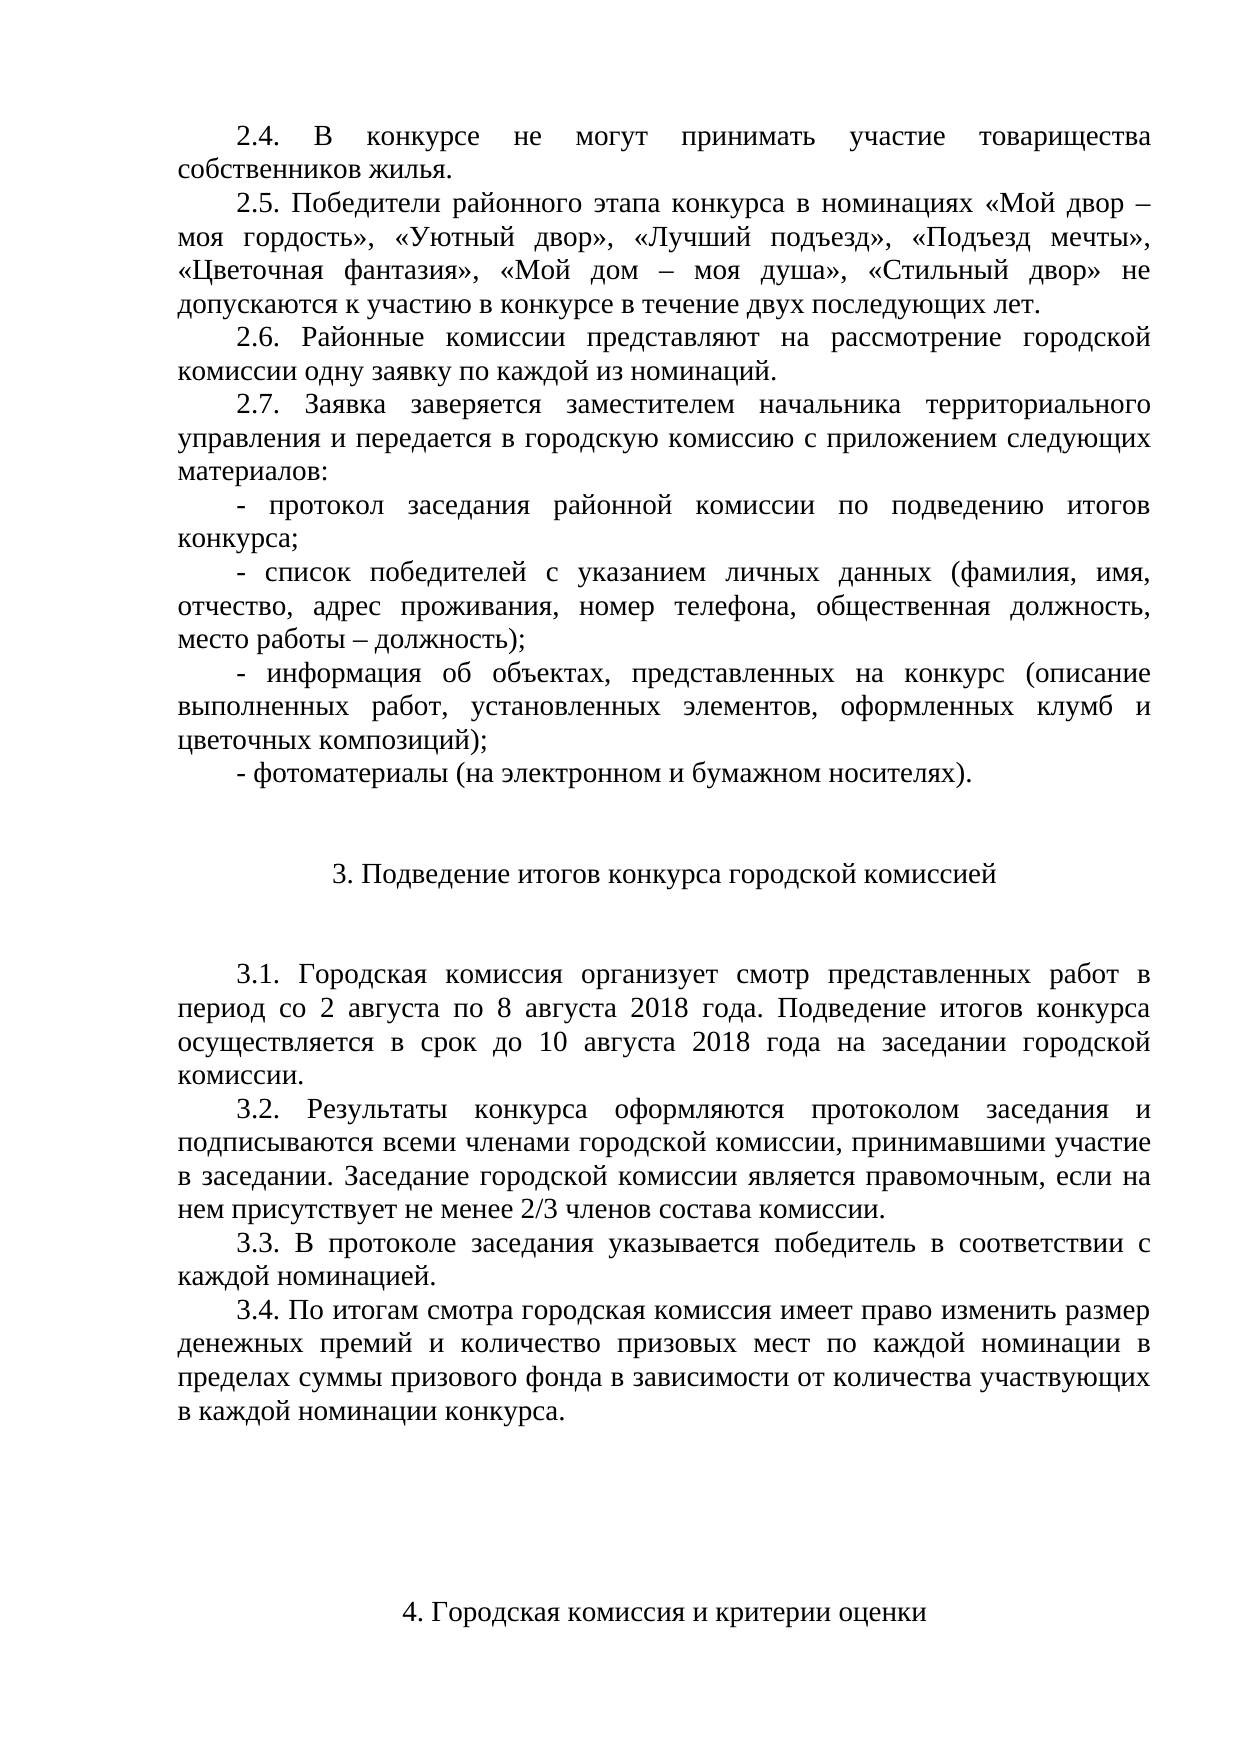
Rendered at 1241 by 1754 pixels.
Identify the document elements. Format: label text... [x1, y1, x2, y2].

text 3.3. В протоколе заседания указывается победитель в соответствии с каждой номинацией. [177, 1225, 1152, 1292]
text - список победителей с указанием личных данных (фамилия, имя, отчество, адрес проживания, номер телефона, общественная должность, место работы – должность); [177, 554, 1152, 655]
text 3.4. По итогам смотра городская комиссия имеет право изменить размер денежных премий и количество призовых мест по каждой номинации в пределах суммы призового фонда в зависимости от количества участвующих в каждой номинации конкурса. [177, 1292, 1152, 1426]
text 4. Городская комиссия и критерии оценки [177, 1594, 1152, 1627]
text 3.1. Городская комиссия организует смотр представленных работ в период со 2 августа по 8 августа 2018 года. Подведение итогов конкурса осуществляется в срок до 10 августа 2018 года на заседании городской комиссии. [177, 957, 1152, 1091]
text 2.4. В конкурсе не могут принимать участие товарищества собственников жилья. [177, 118, 1152, 185]
text 2.7. Заявка заверяется заместителем начальника территориального управления и передается в городскую комиссию с приложением следующих материалов: [177, 386, 1152, 487]
text - протокол заседания районной комиссии по подведению итогов конкурса; [177, 487, 1152, 554]
text - информация об объектах, представленных на конкурс (описание выполненных работ, установленных элементов, оформленных клумб и цветочных композиций); [177, 655, 1152, 755]
text 3.2. Результаты конкурса оформляются протоколом заседания и подписываются всеми членами городской комиссии, принимавшими участие в заседании. Заседание городской комиссии является правомочным, если на нем присутствует не менее 2/3 членов состава комиссии. [177, 1091, 1152, 1225]
text 3. Подведение итогов конкурса городской комиссией [177, 856, 1152, 889]
text 2.6. Районные комиссии представляют на рассмотрение городской комиссии одну заявку по каждой из номинаций. [177, 319, 1152, 386]
text 2.5. Победители районного этапа конкурса в номинациях «Мой двор – моя гордость», «Уютный двор», «Лучший подъезд», «Подъезд мечты», «Цветочная фантазия», «Мой дом – моя душа», «Стильный двор» не допускаются к участию в конкурсе в течение двух последующих лет. [177, 185, 1152, 319]
text - фотоматериалы (на электронном и бумажном носителях). [177, 755, 1152, 789]
